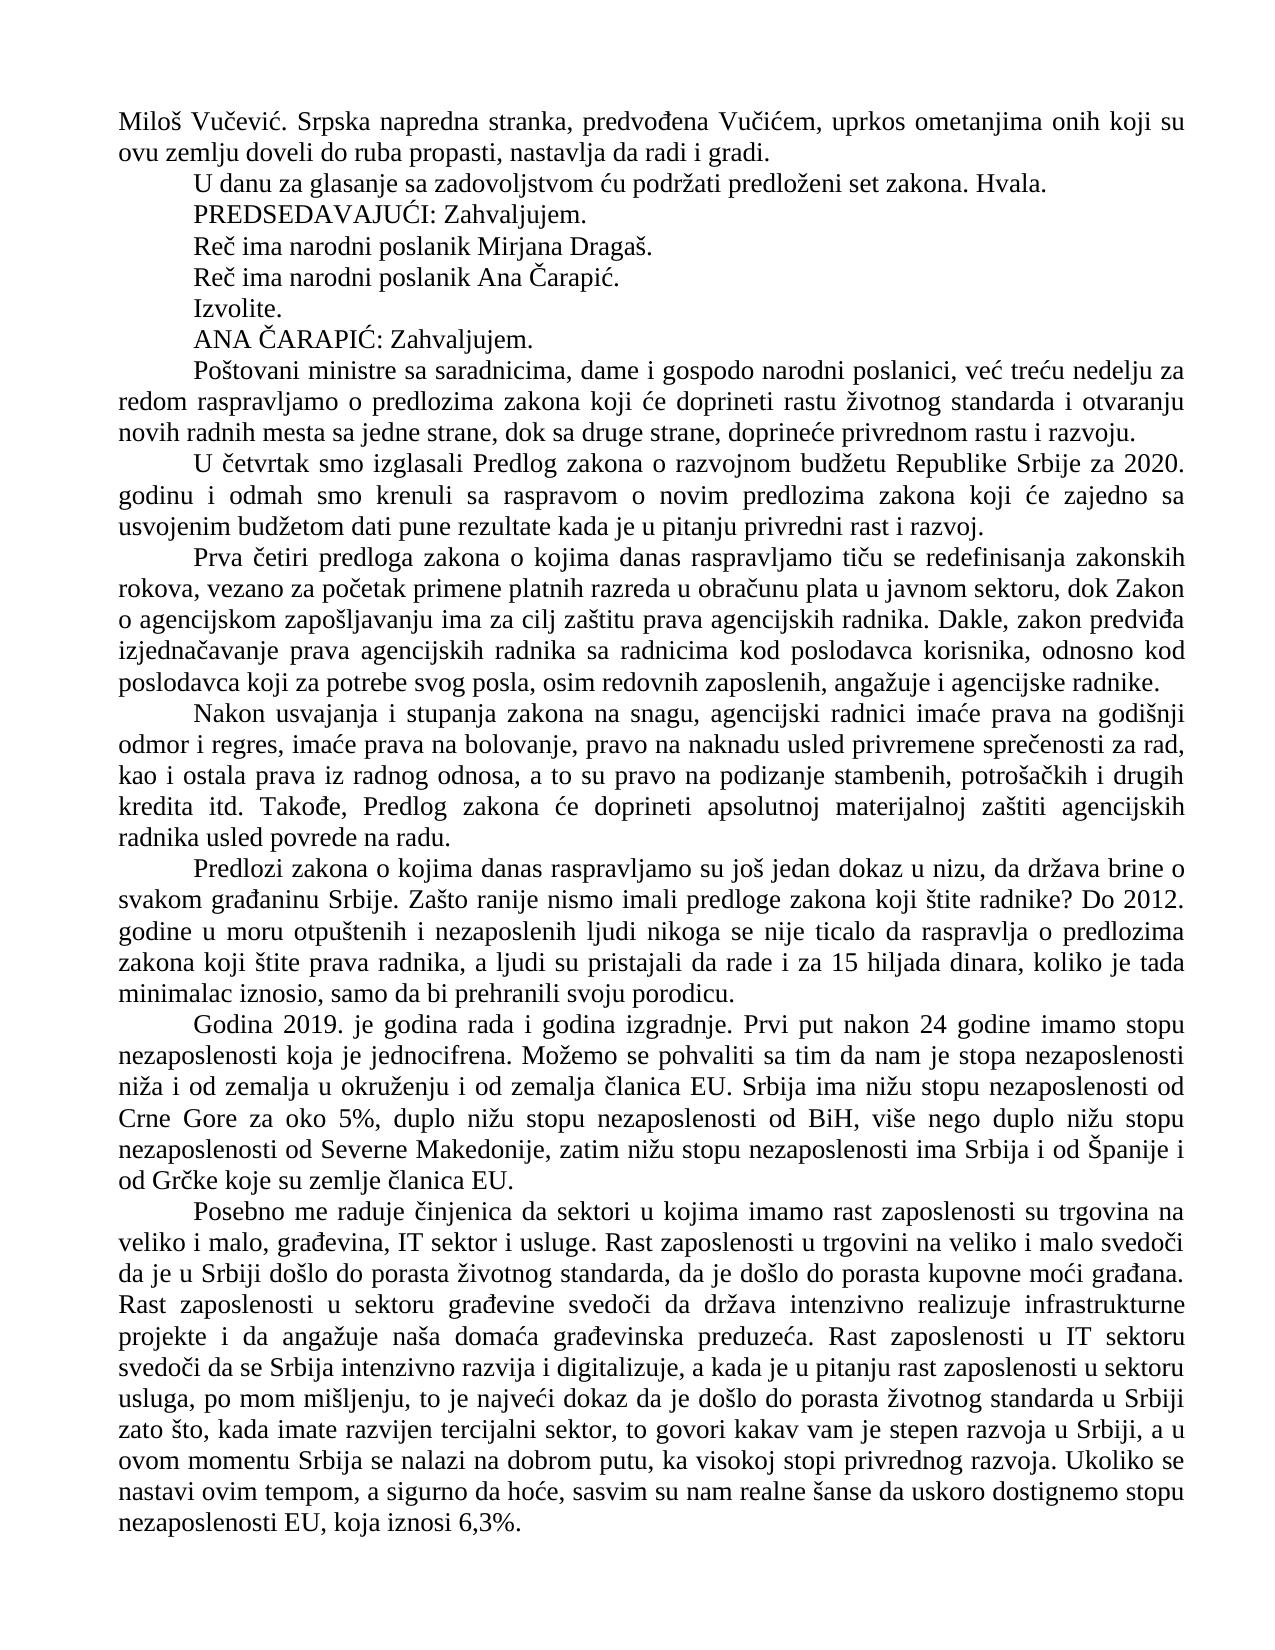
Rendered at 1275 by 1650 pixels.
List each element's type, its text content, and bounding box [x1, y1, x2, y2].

text Predlozi zakona o kojima danas raspravljamo su još jedan dokaz u nizu, da država brine o svakom građaninu Srbije. Zašto ranije nismo imali predloge zakona koji štite radnike? Do 2012. godine u moru otpuštenih i nezaposlenih ljudi nikoga se nije ticalo da raspravlja o predlozima zakona koji štite prava radnika, a ljudi su pristajali da rade i za 15 hiljada dinara, koliko je tada minimalac iznosio, samo da bi prehranili svoju porodicu. [118, 852, 1186, 1008]
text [118, 105, 1186, 167]
text Poštovani ministre sa saradnicima, dame i gospodo narodni poslanici, već treću nedelju za redom raspravljamo o predlozima zakona koji će doprineti rastu životnog standarda i otvaranju novih radnih mesta sa jedne strane, dok sa druge strane, doprineće privrednom rastu i razvoju. [118, 354, 1186, 448]
text U četvrtak smo izglasali Predlog zakona o razvojnom budžetu Republike Srbije za 2020. godinu i odmah smo krenuli sa raspravom o novim predlozima zakona koji će zajedno sa usvojenim budžetom dati pune rezultate kada je u pitanju privredni rast i razvoj. [118, 448, 1186, 541]
text U danu za glasanje sa zadovoljstvom ću podržati predloženi set zakona. Hvala. [118, 167, 1186, 198]
text Posebno me raduje činjenica da sektori u kojima imamo rast zaposlenosti su trgovina na veliko i malo, građevina, IT sektor i usluge. Rast zaposlenosti u trgovini na veliko i malo svedoči da je u Srbiji došlo do porasta životnog standarda, da je došlo do porasta kupovne moći građana. Rast zaposlenosti u sektoru građevine svedoči da država intenzivno realizuje infrastrukturne projekte i da angažuje naša domaća građevinska preduzeća. Rast zaposlenosti u IT sektoru svedoči da se Srbija intenzivno razvija i digitalizuje, a kada je u pitanju rast zaposlenosti u sektoru usluga, po mom mišljenju, to je najveći dokaz da je došlo do porasta životnog standarda u Srbiji zato što, kada imate razvijen tercijalni sektor, to govori kakav vam je stepen razvoja u Srbiji, a u ovom momentu Srbija se nalazi na dobrom putu, ka visokoj stopi privrednog razvoja. Ukoliko se nastavi ovim tempom, a sigurno da hoće, sasvim su nam realne šanse da uskoro dostignemo stopu nezaposlenosti EU, koja iznosi 6,3%. [118, 1195, 1186, 1538]
text Nakon usvajanja i stupanja zakona na snagu, agencijski radnici imaće prava na godišnji odmor i regres, imaće prava na bolovanje, pravo na naknadu usled privremene sprečenosti za rad, kao i ostala prava iz radnog odnosa, a to su pravo na podizanje stambenih, potrošačkih i drugih kredita itd. Takođe, Predlog zakona će doprineti apsolutnoj materijalnoj zaštiti agencijskih radnika usled povrede na radu. [118, 697, 1186, 852]
text ANA ČARAPIĆ: Zahvaljujem. [118, 323, 1186, 354]
text PREDSEDAVAJUĆI: Zahvaljujem. [118, 198, 1186, 229]
text Reč ima narodni poslanik Ana Čarapić. [118, 261, 1186, 292]
text Godina 2019. je godina rada i godina izgradnje. Prvi put nakon 24 godine imamo stopu nezaposlenosti koja je jednocifrena. Možemo se pohvaliti sa tim da nam je stopa nezaposlenosti niža i od zemalja u okruženju i od zemalja članica EU. Srbija ima nižu stopu nezaposlenosti od Crne Gore za oko 5%, duplo nižu stopu nezaposlenosti od BiH, više nego duplo nižu stopu nezaposlenosti od Severne Makedonije, zatim nižu stopu nezaposlenosti ima Srbija i od Španije i od Grčke koje su zemlje članica EU. [118, 1008, 1186, 1195]
text Reč ima narodni poslanik Mirjana Dragaš. [118, 229, 1186, 261]
text Izvolite. [118, 292, 1186, 323]
text Prva četiri predloga zakona o kojima danas raspravljamo tiču se redefinisanja zakonskih rokova, vezano za početak primene platnih razreda u obračunu plata u javnom sektoru, dok Zakon o agencijskom zapošljavanju ima za cilj zaštitu prava agencijskih radnika. Dakle, zakon predviđa izjednačavanje prava agencijskih radnika sa radnicima kod poslodavca korisnika, odnosno kod poslodavca koji za potrebe svog posla, osim redovnih zaposlenih, angažuje i agencijske radnike. [118, 541, 1186, 697]
